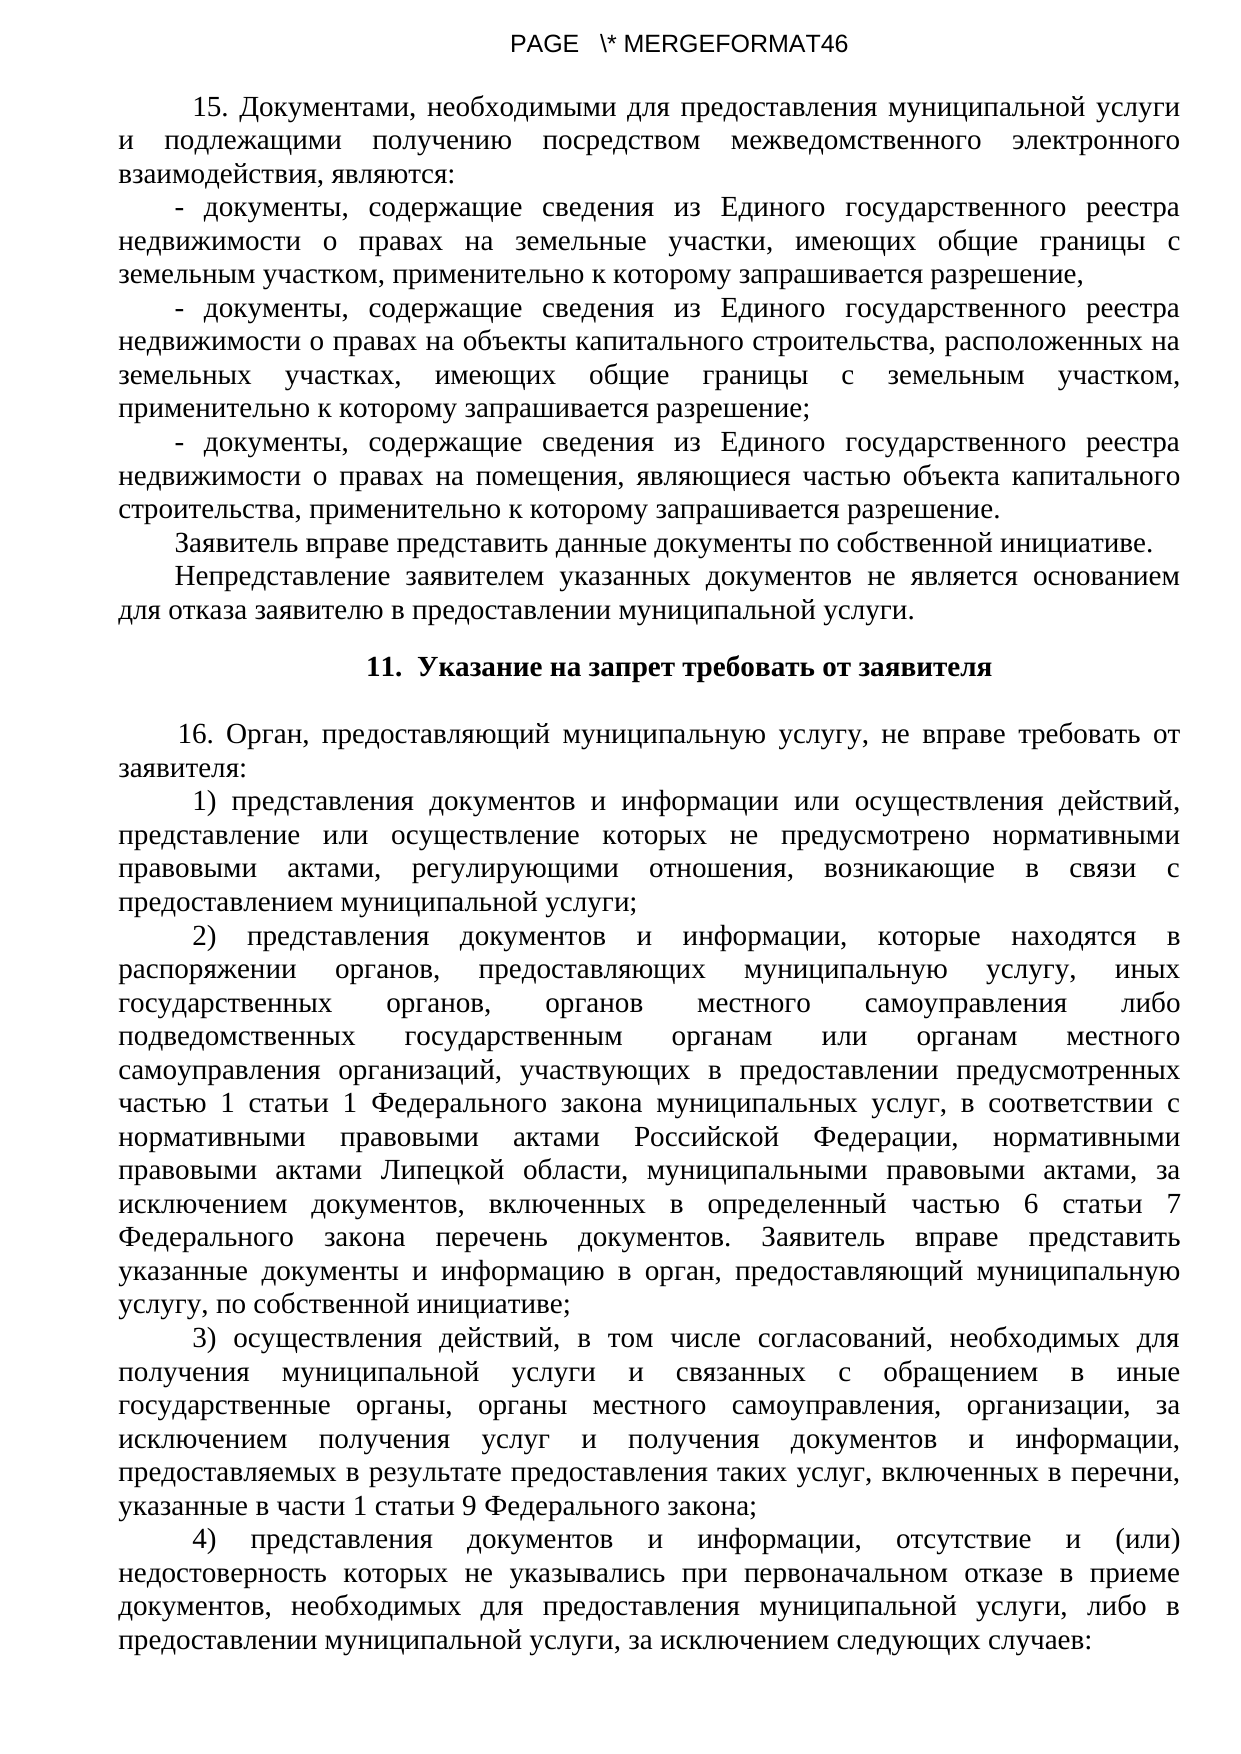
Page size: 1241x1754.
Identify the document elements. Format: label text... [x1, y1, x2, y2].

text - документы, содержащие сведения из Единого государственного реестра недвижимости о правах на объекты капитального строительства, расположенных на земельных участках, имеющих общие границы с земельным участком, применительно к которому запрашивается разрешение; [118, 290, 1181, 424]
text 3) осуществления действий, в том числе согласований, необходимых для получения муниципальной услуги и связанных с обращением в иные государственные органы, органы местного самоуправления, организации, за исключением получения услуг и получения документов и информации, предоставляемых в результате предоставления таких услуг, включенных в перечни, указанные в части 1 статьи 9 Федерального закона; [118, 1320, 1181, 1521]
text 15. Документами, необходимыми для предоставления муниципальной услуги и подлежащими получению посредством межведомственного электронного взаимодействия, являются: [118, 89, 1181, 189]
text Непредставление заявителем указанных документов не является основанием для отказа заявителю в предоставлении муниципальной услуги. [118, 558, 1181, 625]
text 16. Орган, предоставляющий муниципальную услугу, не вправе требовать от заявителя: [118, 716, 1181, 783]
text - документы, содержащие сведения из Единого государственного реестра недвижимости о правах на земельные участки, имеющих общие границы с земельным участком, применительно к которому запрашивается разрешение, [118, 189, 1181, 290]
text 4) представления документов и информации, отсутствие и (или) недостоверность которых не указывались при первоначальном отказе в приеме документов, необходимых для предоставления муниципальной услуги, либо в предоставлении муниципальной услуги, за исключением следующих случаев: [118, 1521, 1181, 1656]
text 2) представления документов и информации, которые находятся в распоряжении органов, предоставляющих муниципальную услугу, иных государственных органов, органов местного самоуправления либо подведомственных государственным органам или органам местного самоуправления организаций, участвующих в предоставлении предусмотренных частью 1 статьи 1 Федерального закона муниципальных услуг, в соответствии с нормативными правовыми актами Российской Федерации, нормативными правовыми актами Липецкой области, муниципальными правовыми актами, за исключением документов, включенных в определенный частью 6 статьи 7 Федерального закона перечень документов. Заявитель вправе представить указанные документы и информацию в орган, предоставляющий муниципальную услугу, по собственной инициативе; [118, 918, 1181, 1320]
text 11. Указание на запрет требовать от заявителя [118, 649, 1181, 683]
text Заявитель вправе представить данные документы по собственной инициативе. [118, 525, 1181, 558]
text 1) представления документов и информации или осуществления действий, представление или осуществление которых не предусмотрено нормативными правовыми актами, регулирующими отношения, возникающие в связи с предоставлением муниципальной услуги; [118, 783, 1181, 918]
text - документы, содержащие сведения из Единого государственного реестра недвижимости о правах на помещения, являющиеся частью объекта капитального строительства, применительно к которому запрашивается разрешение. [118, 424, 1181, 525]
